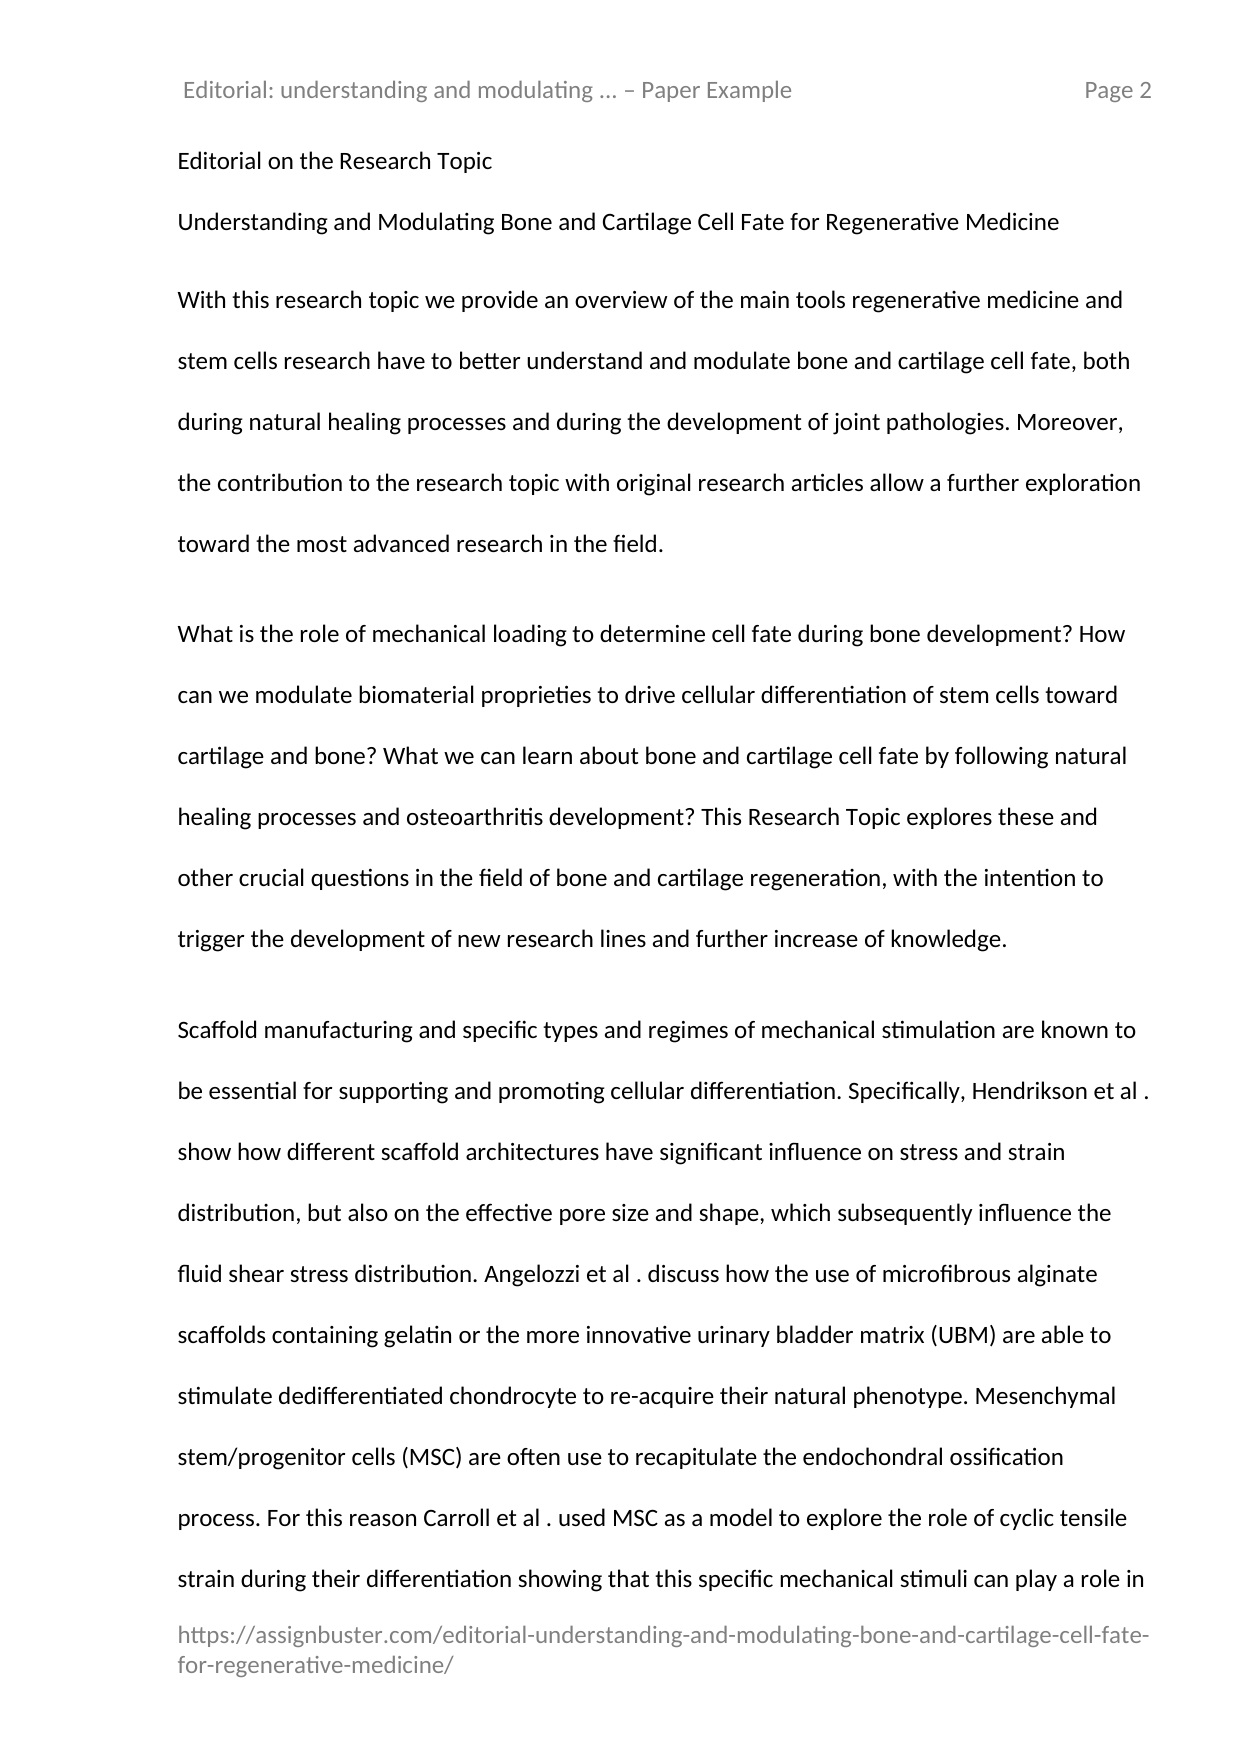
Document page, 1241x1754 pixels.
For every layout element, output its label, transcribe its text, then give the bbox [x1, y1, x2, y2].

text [177, 1014, 1152, 1594]
text With this research topic we provide an overview of the main tools regenerative medicine and stem cells research have to better understand and modulate bone and cartilage cell fate, both during natural healing processes and during the development of joint pathologies. Moreover, the contribution to the research topic with original research articles allow a further exploration toward the most advanced research in the field. [177, 284, 1152, 558]
text What is the role of mechanical loading to determine cell fate during bone development? How can we modulate biomaterial proprieties to drive cellular differentiation of stem cells toward cartilage and bone? What we can learn about bone and cartilage cell fate by following natural healing processes and osteoarthritis development? This Research Topic explores these and other crucial questions in the field of bone and cartilage regeneration, with the intention to trigger the development of new research lines and further increase of knowledge. [177, 618, 1152, 954]
text Editorial on the Research Topic Understanding and Modulating Bone and Cartilage Cell Fate for Regenerative Medicine [177, 145, 1152, 237]
